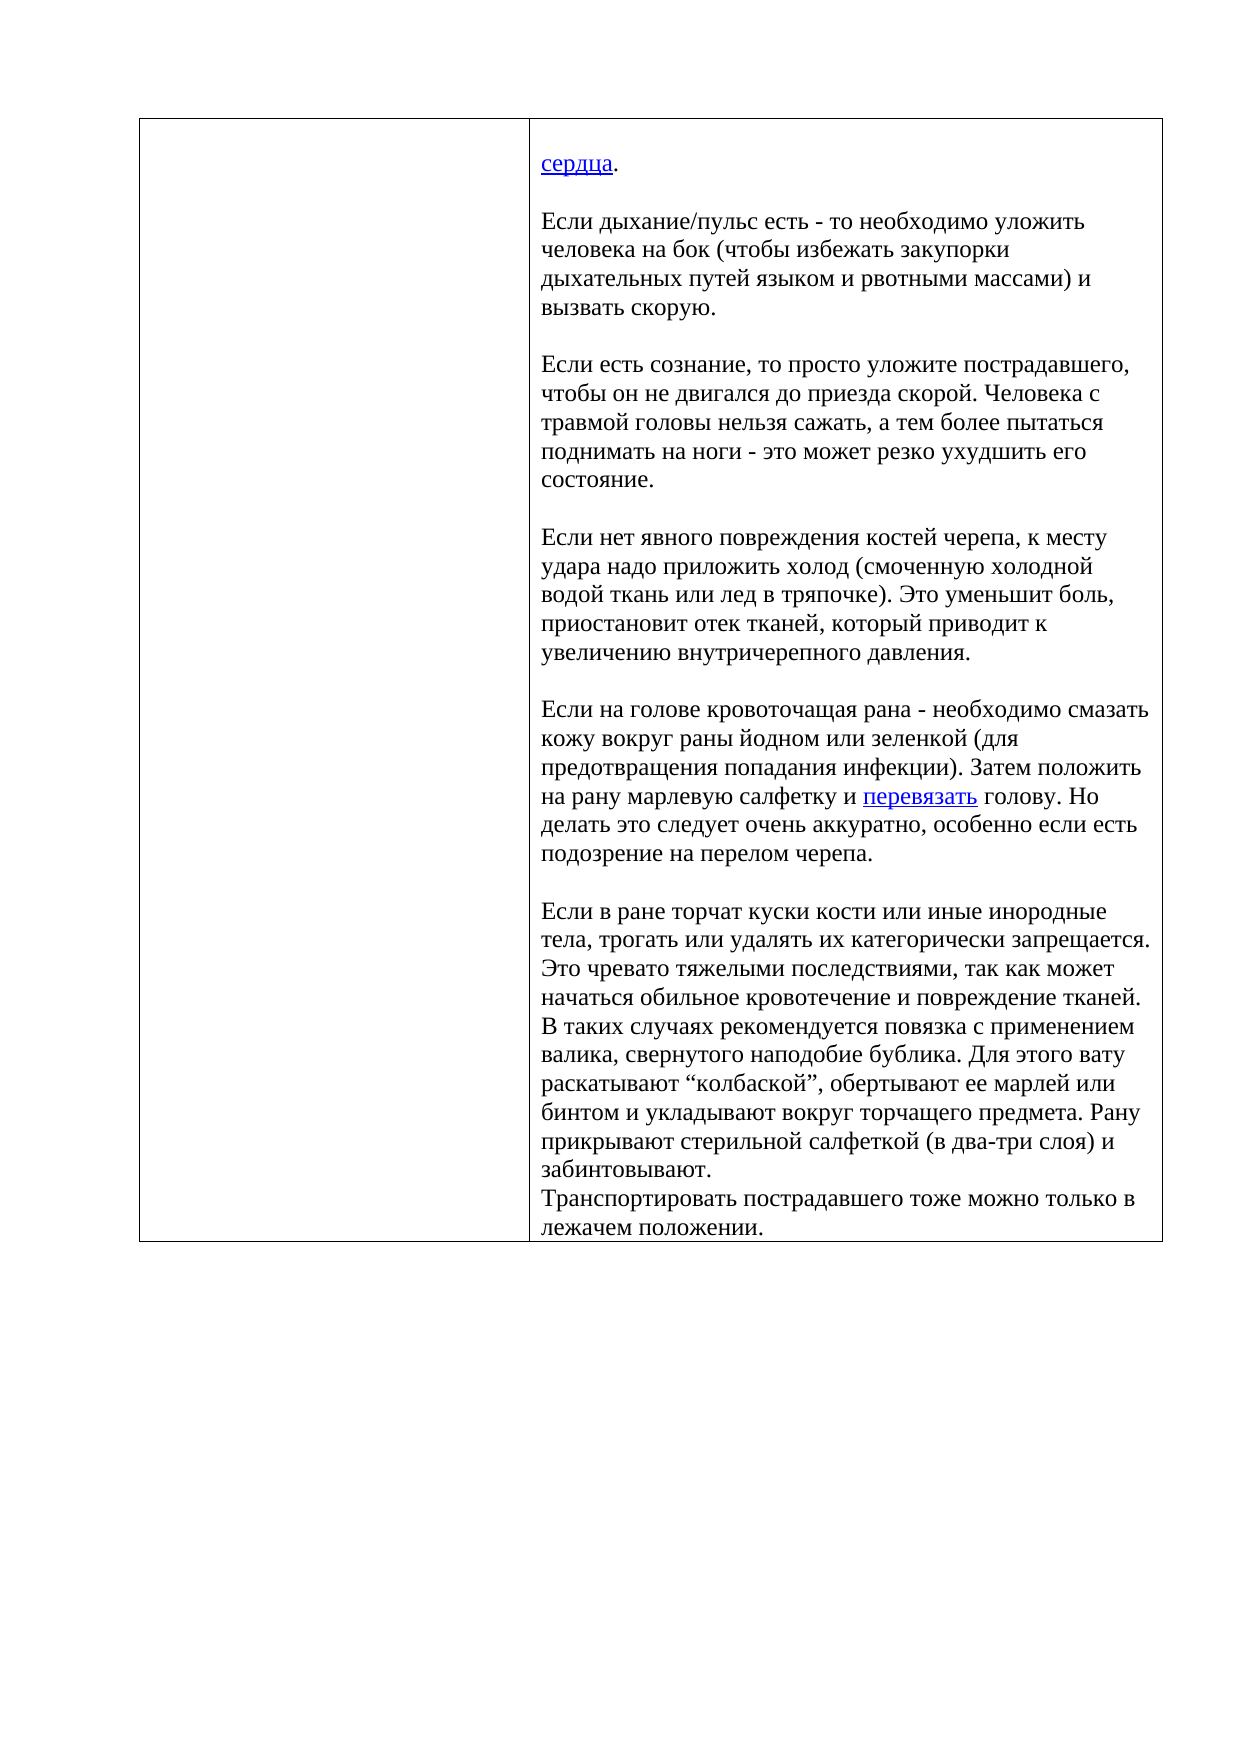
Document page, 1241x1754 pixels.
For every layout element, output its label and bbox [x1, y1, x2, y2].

table_cell [140, 119, 529, 1241]
table_cell [530, 119, 1162, 1241]
